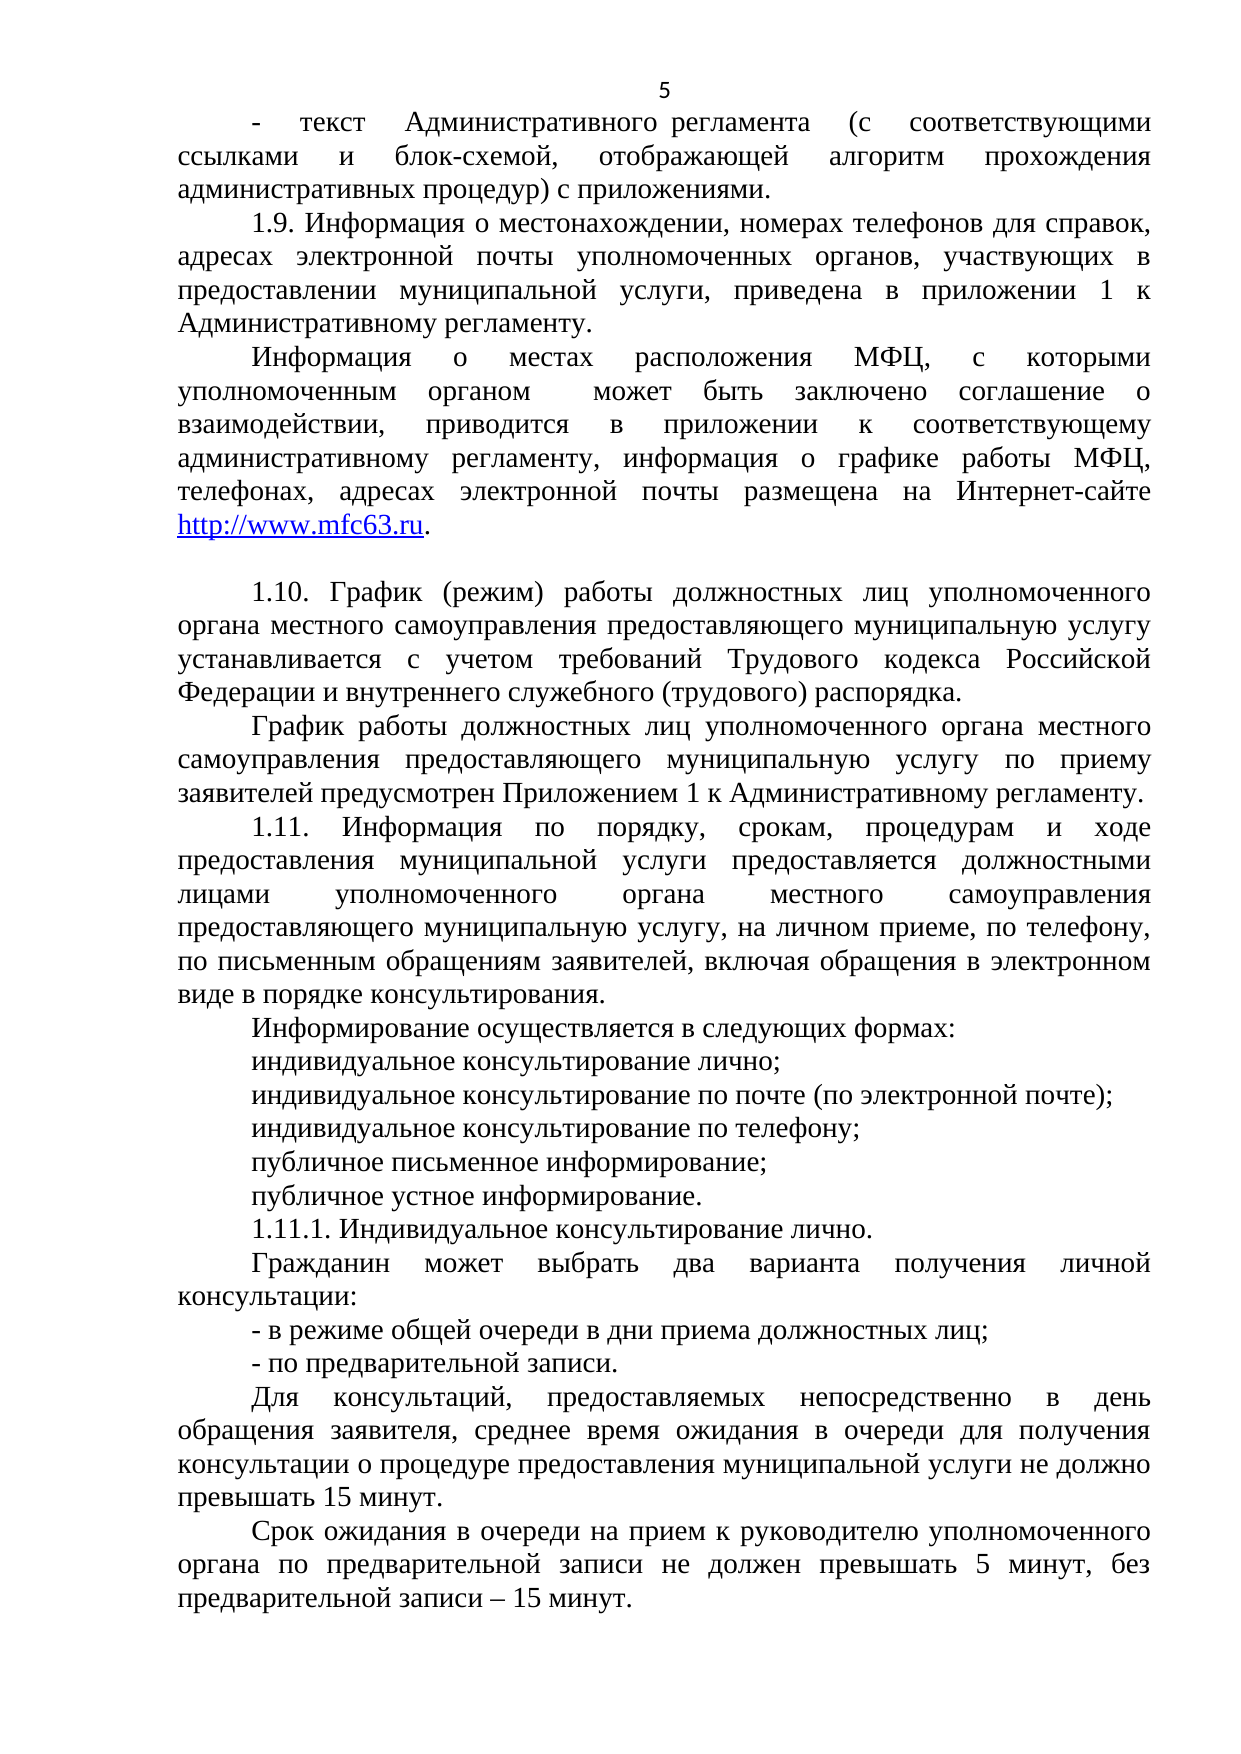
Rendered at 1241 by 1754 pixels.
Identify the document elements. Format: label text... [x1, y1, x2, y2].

text Для консультаций, предоставляемых непосредственно в день обращения заявителя, среднее время ожидания в очереди для получения консультации о процедуре предоставления муниципальной услуги не должно превышать 15 минут. [177, 1379, 1152, 1513]
text 1.11. Информация по порядку, срокам, процедурам и ходе предоставления муниципальной услуги предоставляется должностными лицами уполномоченного органа местного самоуправления предоставляющего муниципальную услугу, на личном приеме, по телефону, по письменным обращениям заявителей, включая обращения в электронном виде в порядке консультирования. [177, 809, 1152, 1010]
text Срок ожидания в очереди на прием к руководителю уполномоченного органа по предварительной записи не должен превышать 5 минут, без предварительной записи – 15 минут. [177, 1513, 1152, 1614]
text - текст Административного регламента (с соответствующими ссылками и блок-схемой, отображающей алгоритм прохождения административных процедур) с приложениями. [177, 104, 1152, 205]
text 1.9. Информация о местонахождении, номерах телефонов для справок, адресах электронной почты уполномоченных органов, участвующих в предоставлении муниципальной услуги, приведена в приложении 1 к Административному регламенту. [177, 205, 1152, 339]
text График работы должностных лиц уполномоченного органа местного самоуправления предоставляющего муниципальную услугу по приему заявителей предусмотрен Приложением 1 к Административному регламенту. [177, 708, 1152, 809]
text индивидуальное консультирование по телефону; [177, 1111, 1152, 1144]
text публичное письменное информирование; [177, 1144, 1152, 1178]
text - в режиме общей очереди в дни приема должностных лиц; [177, 1312, 1152, 1345]
text Информация о местах расположения МФЦ, с которыми уполномоченным органом может быть заключено соглашение о взаимодействии, приводится в приложении к соответствующему административному регламенту, информация о графике работы МФЦ, телефонах, адресах электронной почты размещена на Интернет-сайте http://www.mfc63.ru. [177, 339, 1152, 540]
text 1.11.1. Индивидуальное консультирование лично. [177, 1211, 1152, 1245]
text Гражданин может выбрать два варианта получения личной консультации: [177, 1245, 1152, 1312]
text публичное устное информирование. [177, 1178, 1152, 1211]
text - по предварительной записи. [177, 1345, 1152, 1379]
text индивидуальное консультирование по почте (по электронной почте); [177, 1077, 1152, 1111]
text индивидуальное консультирование лично; [177, 1043, 1152, 1077]
text 1.10. График (режим) работы должностных лиц уполномоченного органа местного самоуправления предоставляющего муниципальную услугу устанавливается с учетом требований Трудового кодекса Российской Федерации и внутреннего служебного (трудового) распорядка. [177, 574, 1152, 708]
text Информирование осуществляется в следующих формах: [177, 1010, 1152, 1043]
